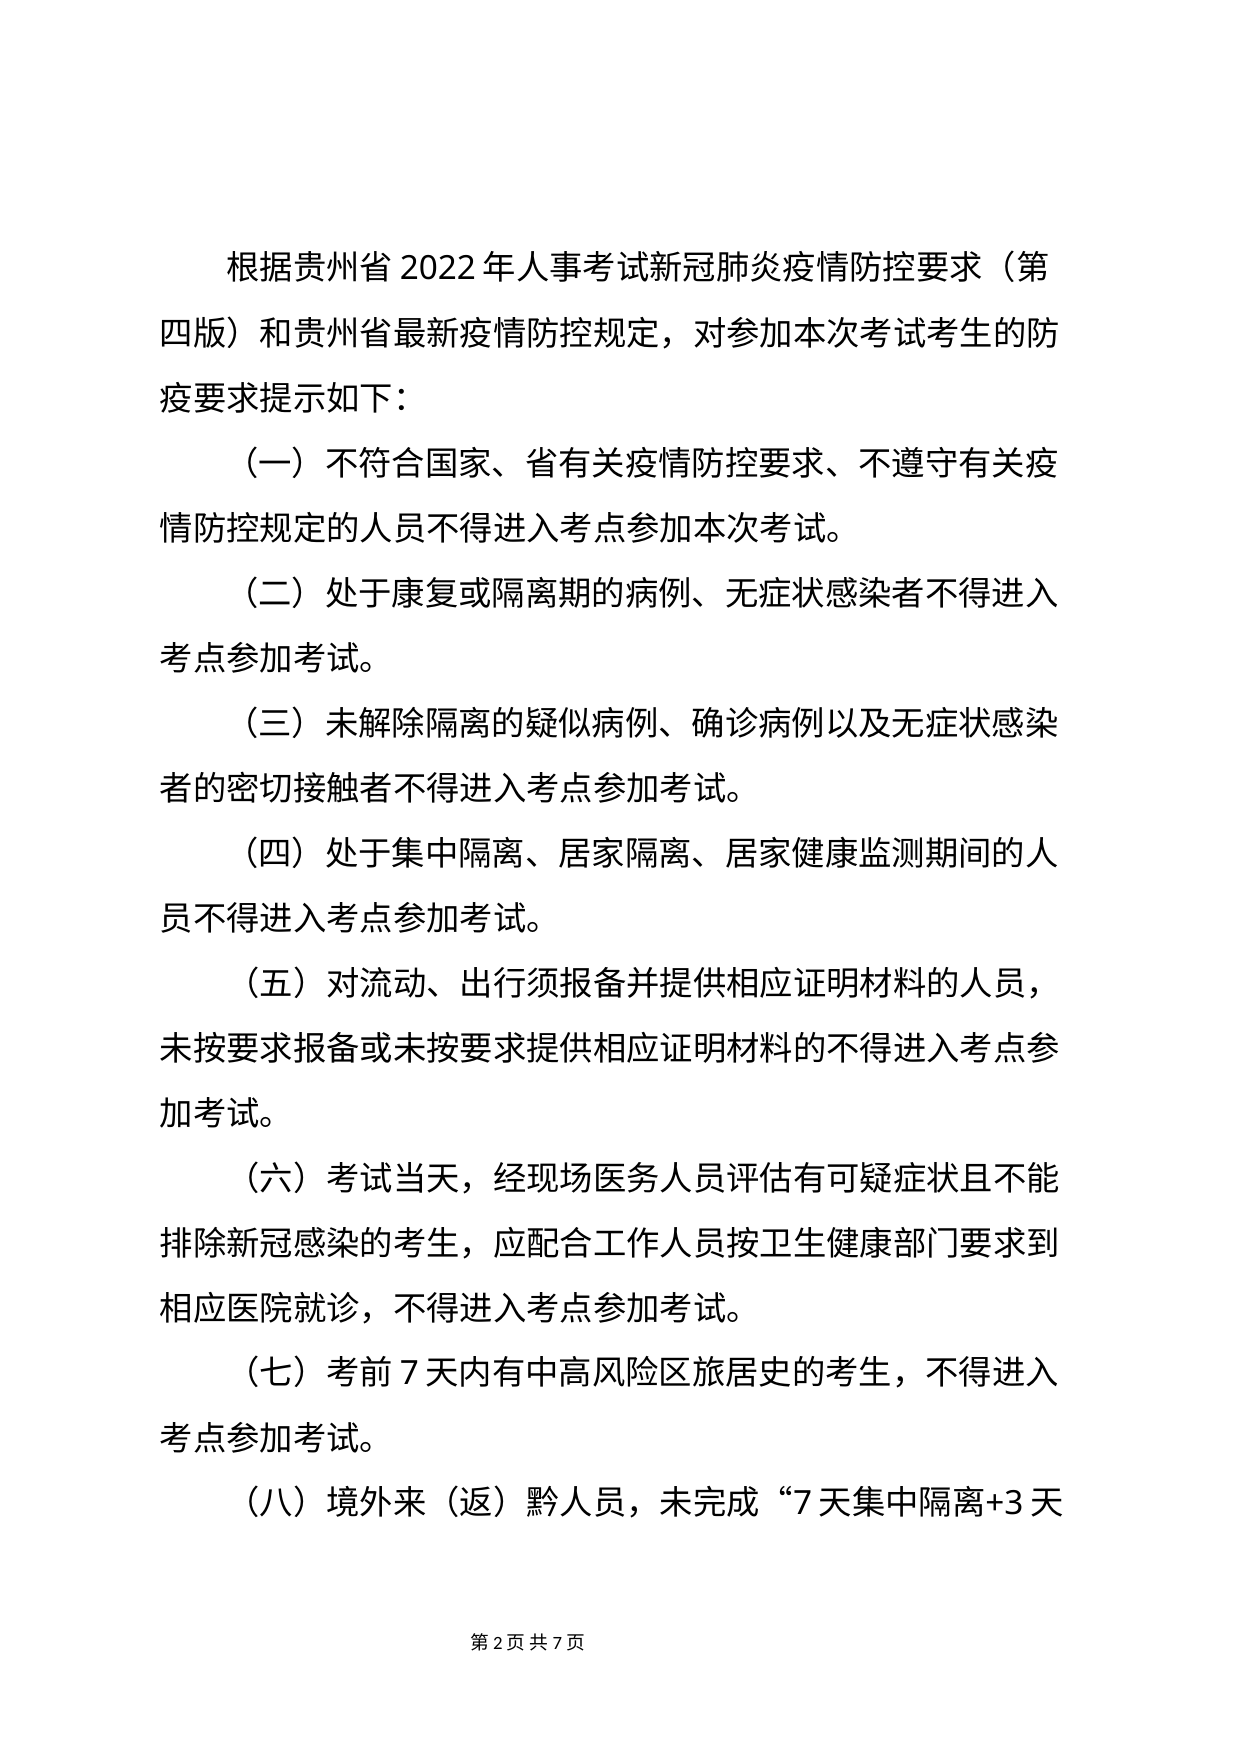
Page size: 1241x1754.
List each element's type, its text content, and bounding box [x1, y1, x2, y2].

text （三）未解除隔离的疑似病例、确诊病例以及无症状感染者的密切接触者不得进入考点参加考试。 [159, 688, 1081, 818]
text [159, 1468, 1081, 1533]
text （五）对流动、出行须报备并提供相应证明材料的人员，未按要求报备或未按要求提供相应证明材料的不得进入考点参加考试。 [159, 948, 1081, 1143]
text （一）不符合国家、省有关疫情防控要求、不遵守有关疫情防控规定的人员不得进入考点参加本次考试。 [159, 428, 1081, 558]
text （七）考前7天内有中高风险区旅居史的考生，不得进入考点参加考试。 [159, 1338, 1081, 1468]
text （六）考试当天，经现场医务人员评估有可疑症状且不能排除新冠感染的考生，应配合工作人员按卫生健康部门要求到相应医院就诊，不得进入考点参加考试。 [159, 1143, 1081, 1338]
text （二）处于康复或隔离期的病例、无症状感染者不得进入考点参加考试。 [159, 558, 1081, 688]
list 根据贵州省2022年人事考试新冠肺炎疫情防控要求（第四版）和贵州省最新疫情防控规定，对参加本次考试考生的防疫要求提示如下： [159, 233, 1081, 428]
text （四）处于集中隔离、居家隔离、居家健康监测期间的人员不得进入考点参加考试。 [159, 818, 1081, 948]
